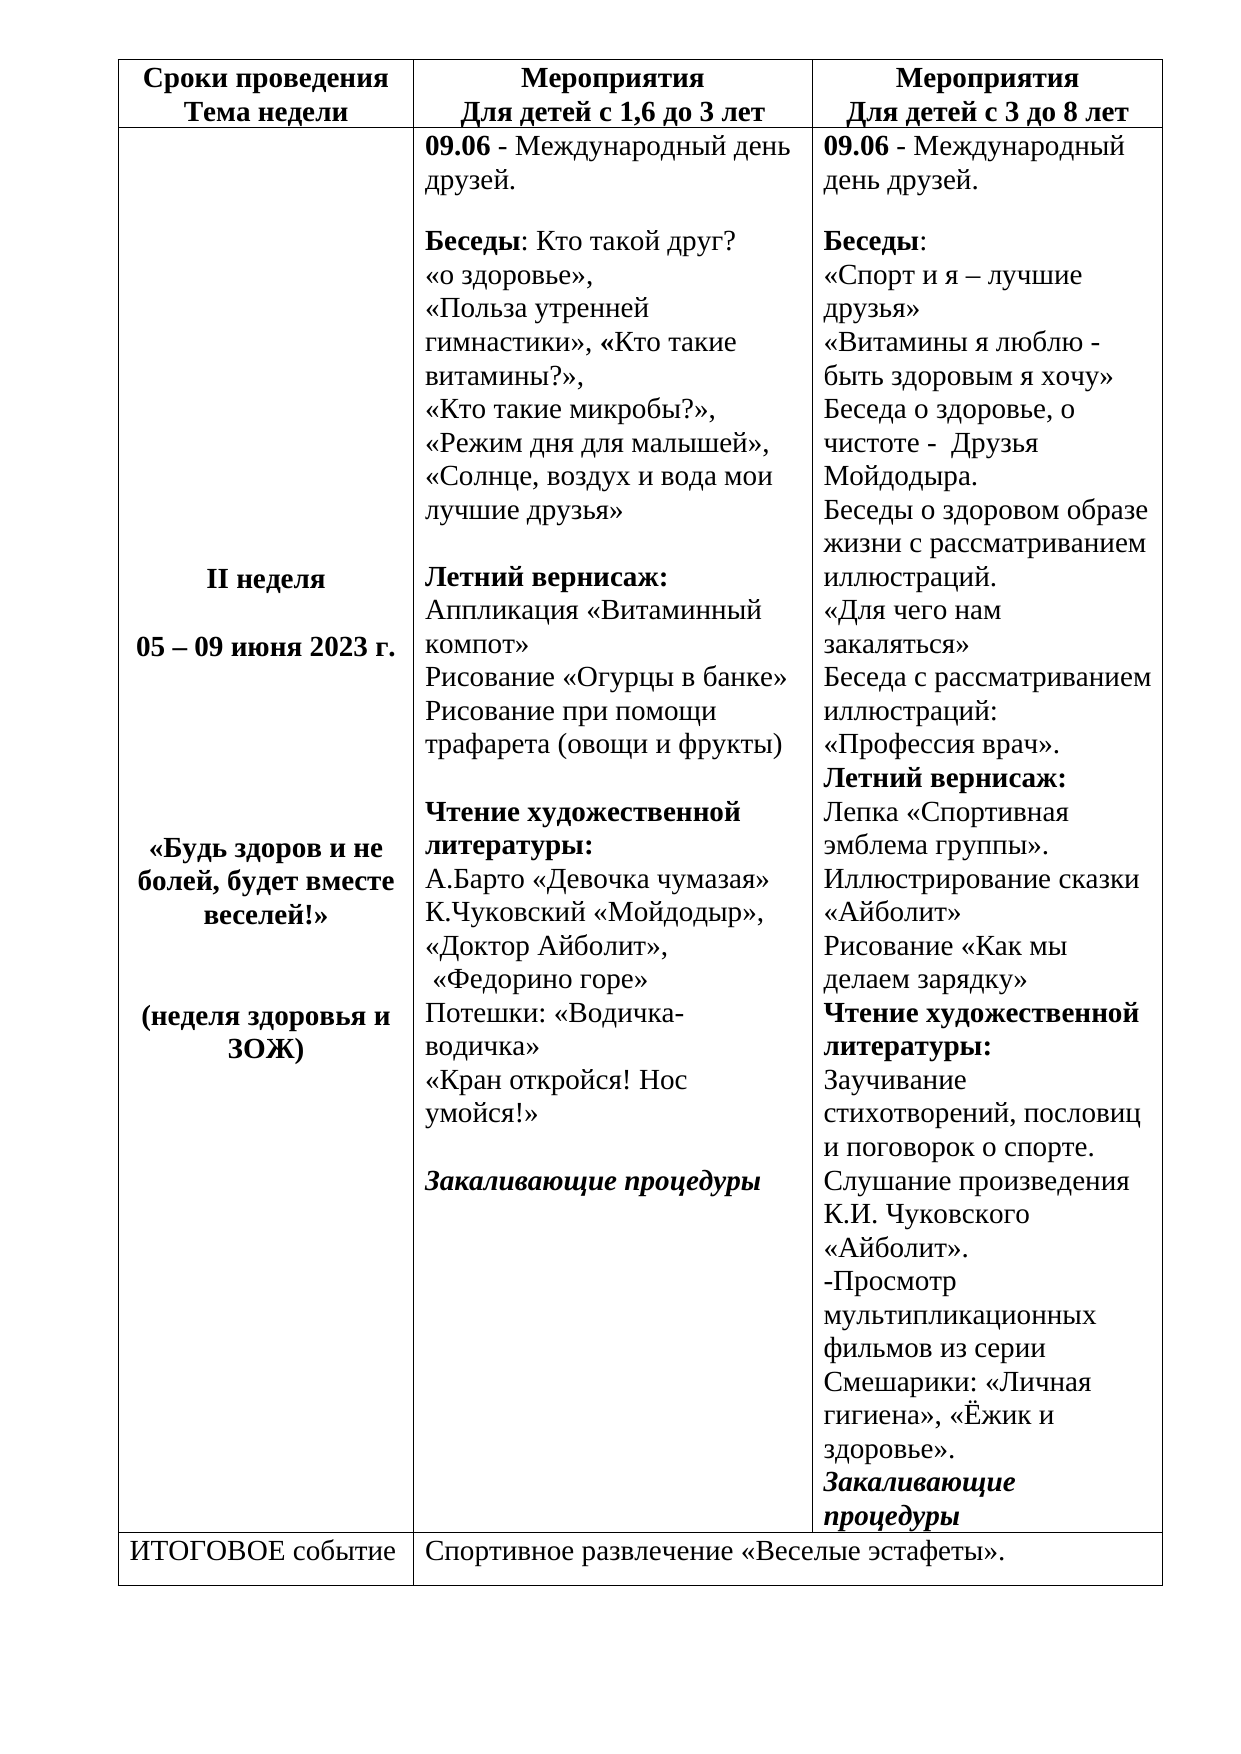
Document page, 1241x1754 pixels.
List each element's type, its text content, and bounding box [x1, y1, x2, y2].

table_header Сроки проведения Тема недели [119, 60, 413, 127]
table_cell 09.06 - Международный день друзей. Беседы: Кто такой друг? «о здоровье», «Польза утренней гимнастики», «Кто такие витамины?», «Кто такие микробы?», «Режим дня для малышей», «Солнце, воздух и вода мои лучшие друзья» Летний вернисаж: Аппликация «Витаминный компот» Рисование «Огурцы в банке» Рисование при помощи трафарета (овощи и фрукты) Чтение художественной литературы: А.Барто «Девочка чумазая» К.Чуковский «Мойдодыр», «Доктор Айболит», «Федорино горе» Потешки: «Водичка- водичка» «Кран откройся! Нос умойся!» Закаливающие процедуры [414, 128, 812, 1532]
table_cell ИТОГОВОЕ событие [119, 1533, 413, 1584]
table_cell Спортивное развлечение «Веселые эстафеты». [414, 1533, 1162, 1584]
table_cell 09.06 - Международный день друзей. Беседы: «Спорт и я – лучшие друзья» «Витамины я люблю - быть здоровым я хочу» Беседа о здоровье, о чистоте - Друзья Мойдодыра. Беседы о здоровом образе жизни с рассматриванием иллюстраций. «Для чего нам закаляться» Беседа с рассматриванием иллюстраций: «Профессия врач». Летний вернисаж: Лепка «Спортивная эмблема группы». Иллюстрирование сказки «Айболит» Рисование «Как мы делаем зарядку» Чтение художественной литературы: Заучивание стихотворений, пословиц и поговорок о спорте. Слушание произведения К.И. Чуковского «Айболит». -Просмотр мультипликационных фильмов из серии Смешарики: «Личная гигиена», «Ёжик и здоровье». Закаливающие процедуры [813, 128, 1162, 1532]
table_header Мероприятия Для детей с 3 до 8 лет [813, 60, 1162, 127]
table_header Мероприятия Для детей с 1,6 до 3 лет [414, 60, 812, 127]
table_cell II неделя 05 – 09 июня 2023 г. «Будь здоров и не болей, будет вместе веселей!» (неделя здоровья и ЗОЖ) [119, 128, 413, 1532]
